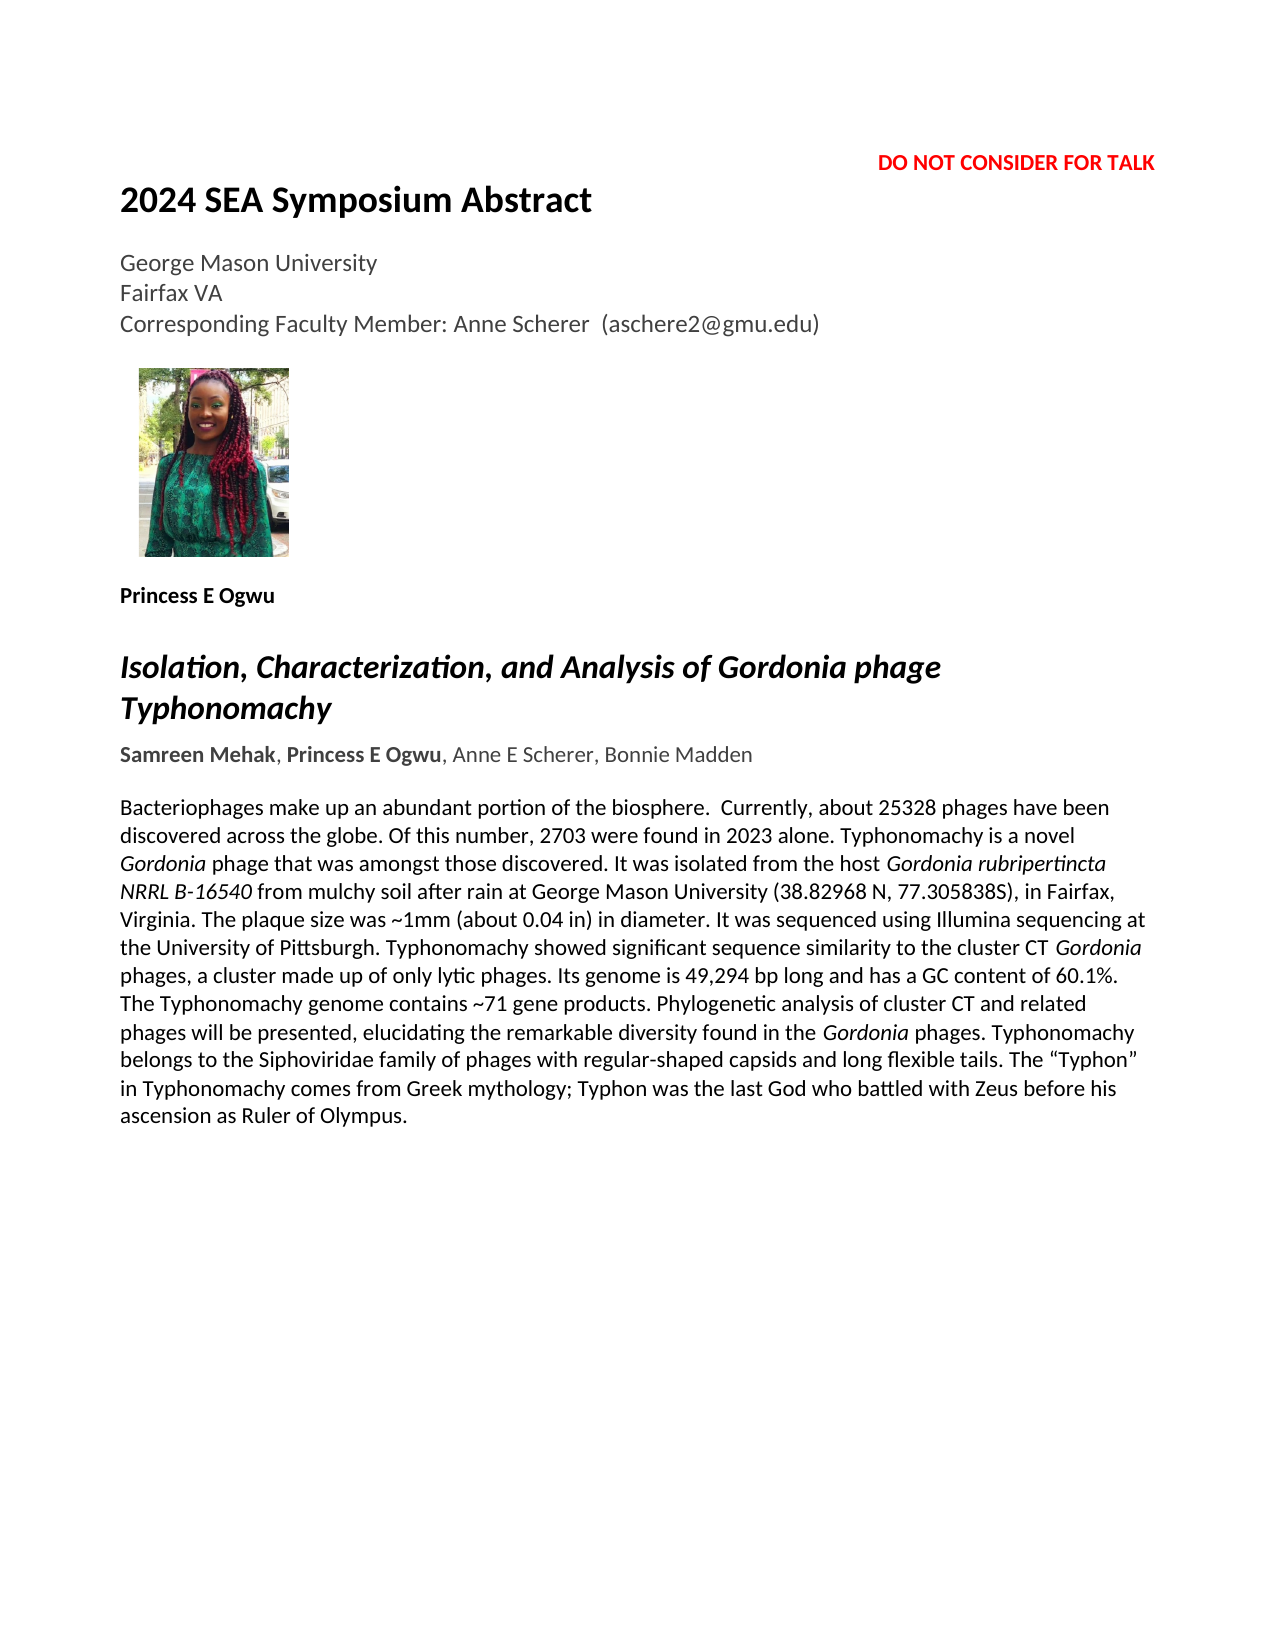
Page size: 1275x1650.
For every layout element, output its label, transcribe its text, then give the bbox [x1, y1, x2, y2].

text 2024 SEA Symposium Abstract [120, 176, 1155, 222]
text Samreen Mehak, Princess E Ogwu, Anne E Scherer, Bonnie Madden [120, 740, 1155, 768]
text Bacteriophages make up an abundant portion of the biosphere. Currently, about 25328 phages have been discovered across the globe. Of this number, 2703 were found in 2023 alone. Typhonomachy is a novel Gordonia phage that was amongst those discovered. It was isolated from the host Gordonia rubripertincta NRRL B-16540 from mulchy soil after rain at George Mason University (38.82968 N, 77.305838S), in Fairfax, Virginia. The plaque size was ~1mm (about 0.04 in) in diameter. It was sequenced using Illumina sequencing at the University of Pittsburgh. Typhonomachy showed significant sequence similarity to the cluster CT Gordonia phages, a cluster made up of only lytic phages. Its genome is 49,294 bp long and has a GC content of 60.1%. The Typhonomachy genome contains ~71 gene products. Phylogenetic analysis of cluster CT and related phages will be presented, elucidating the remarkable diversity found in the Gordonia phages. Typhonomachy belongs to the Siphoviridae family of phages with regular-shaped capsids and long flexible tails. The “Typhon” in Typhonomachy comes from Greek mythology; Typhon was the last God who battled with Zeus before his ascension as Ruler of Olympus. [120, 793, 1155, 1130]
text Princess E Ogwu [120, 581, 1155, 609]
title Isolation, Characterization, and Analysis of Gordonia phage Typhonomachy [120, 646, 1155, 728]
text George Mason University [120, 247, 1155, 277]
text Corresponding Faculty Member: Anne Scherer (aschere2@gmu.edu) [120, 308, 1155, 369]
text Fairfax VA [120, 277, 1155, 308]
picture [138, 368, 289, 557]
text DO NOT CONSIDER FOR TALK [120, 148, 1155, 176]
